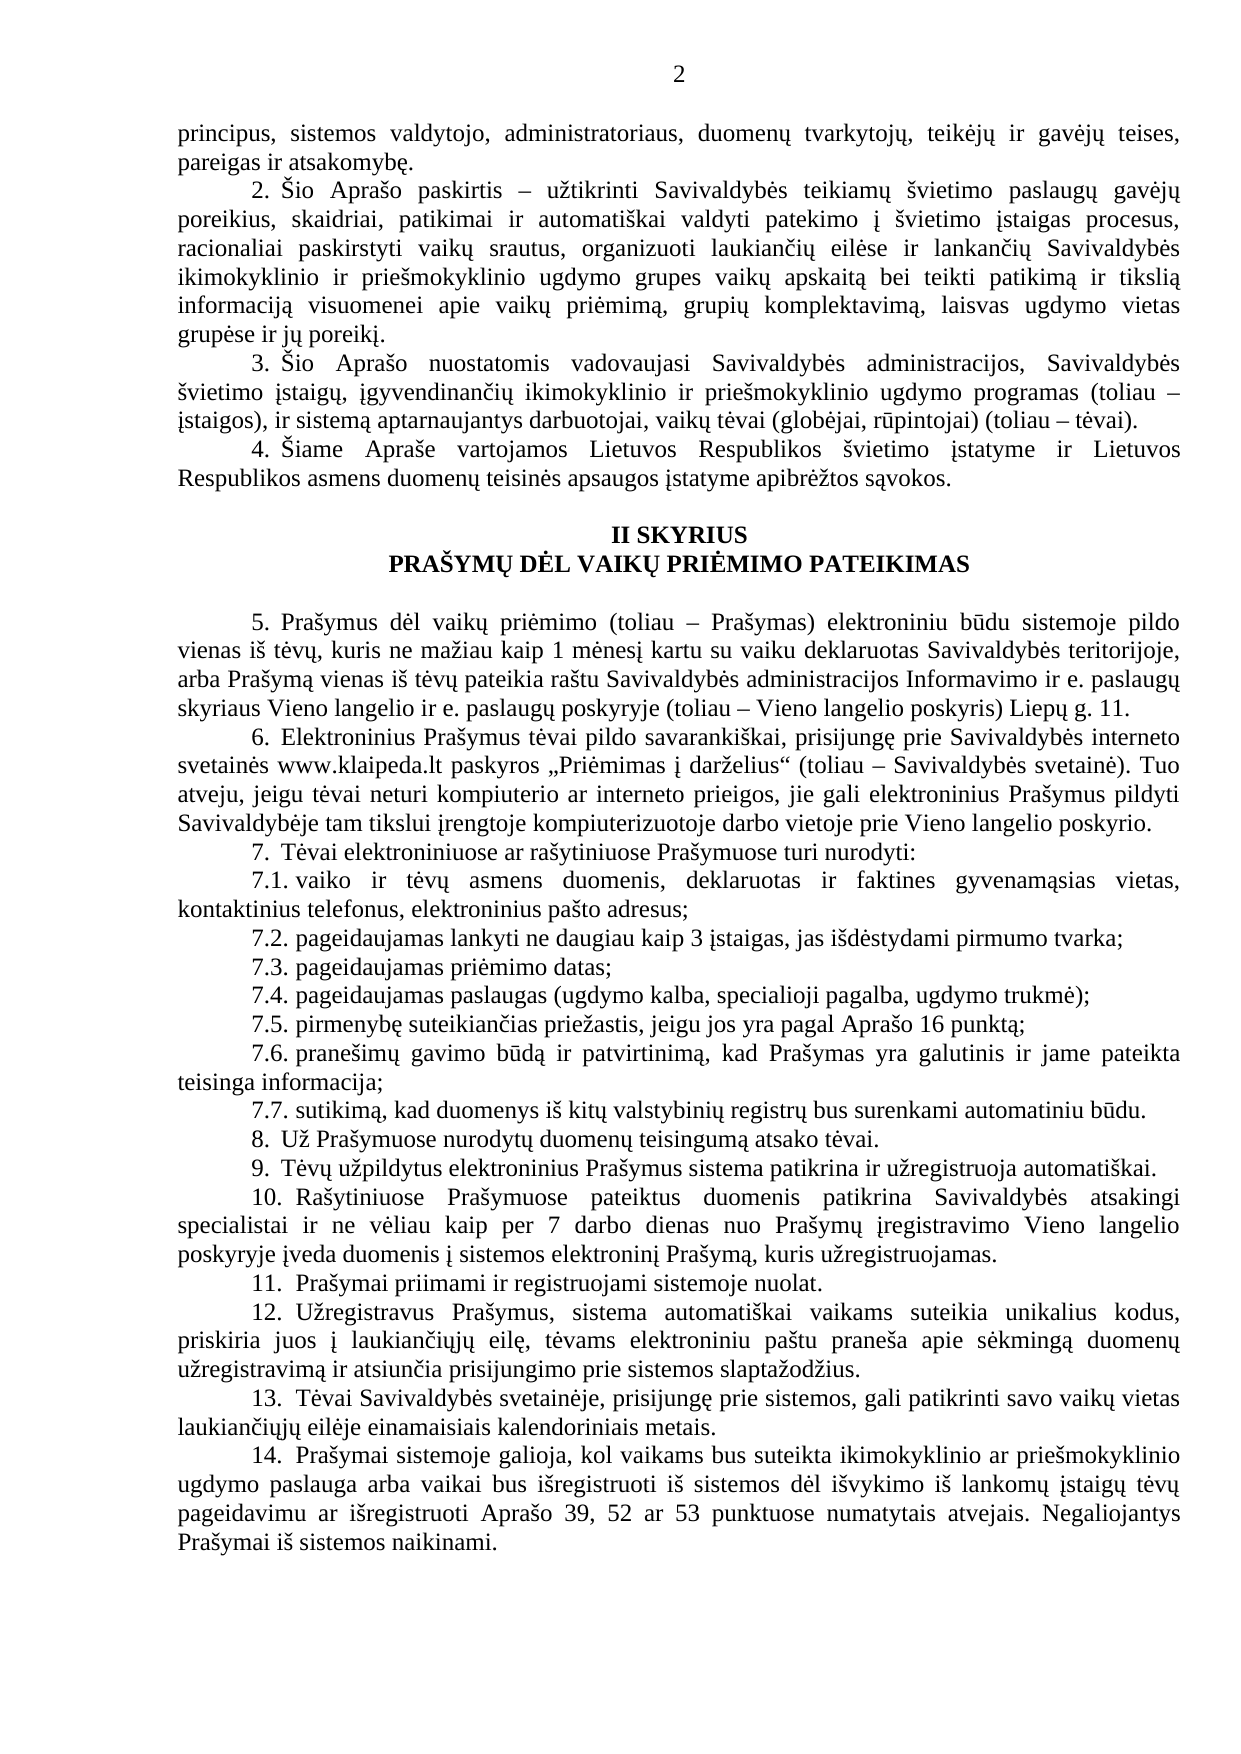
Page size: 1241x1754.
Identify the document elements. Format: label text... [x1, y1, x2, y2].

list Elektroninius Prašymus tėvai pildo savarankiškai, prisijungę prie Savivaldybės interneto svetainės www.klaipeda.lt paskyros „Priėmimas į darželius“ (toliau – Savivaldybės svetainė). Tuo atveju, jeigu tėvai neturi kompiuterio ar interneto prieigos, jie gali elektroninius Prašymus pildyti Savivaldybėje tam tikslui įrengtoje kompiuterizuotoje darbo vietoje prie Vieno langelio poskyrio. [177, 722, 1181, 837]
list Prašymus dėl vaikų priėmimo (toliau – Prašymas) elektroniniu būdu sistemoje pildo vienas iš tėvų, kuris ne mažiau kaip 1 mėnesį kartu su vaiku deklaruotas Savivaldybės teritorijoje, arba Prašymą vienas iš tėvų pateikia raštu Savivaldybės administracijos Informavimo ir e. paslaugų skyriaus Vieno langelio ir e. paslaugų poskyryje (toliau – Vieno langelio poskyris) Liepų g. 11. [177, 607, 1181, 722]
list Už Prašymuose nurodytų duomenų teisingumą atsako tėvai. [177, 1124, 1181, 1153]
list vaiko ir tėvų asmens duomenis, deklaruotas ir faktines gyvenamąsias vietas, kontaktinius telefonus, elektroninius pašto adresus; [177, 866, 1181, 923]
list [177, 118, 1181, 176]
list pranešimų gavimo būdą ir patvirtinimą, kad Prašymas yra galutinis ir jame pateikta teisinga informacija; [177, 1038, 1181, 1096]
list Užregistravus Prašymus, sistema automatiškai vaikams suteikia unikalius kodus, priskiria juos į laukiančiųjų eilę, tėvams elektroniniu paštu praneša apie sėkmingą duomenų užregistravimą ir atsiunčia prisijungimo prie sistemos slaptažodžius. [177, 1297, 1181, 1383]
list Tėvų užpildytus elektroninius Prašymus sistema patikrina ir užregistruoja automatiškai. [177, 1153, 1181, 1182]
list Šio Aprašo nuostatomis vadovaujasi Savivaldybės administracijos, Savivaldybės švietimo įstaigų, įgyvendinančių ikimokyklinio ir priešmokyklinio ugdymo programas (toliau – įstaigos), ir sistemą aptarnaujantys darbuotojai, vaikų tėvai (globėjai, rūpintojai) (toliau – tėvai). [177, 348, 1181, 434]
list Prašymai priimami ir registruojami sistemoje nuolat. [177, 1268, 1181, 1297]
list pirmenybę suteikiančias priežastis, jeigu jos yra pagal Aprašo 16 punktą; [177, 1009, 1181, 1038]
list Rašytiniuose Prašymuose pateiktus duomenis patikrina Savivaldybės atsakingi specialistai ir ne vėliau kaip per 7 darbo dienas nuo Prašymų įregistravimo Vieno langelio poskyryje įveda duomenis į sistemos elektroninį Prašymą, kuris užregistruojamas. [177, 1182, 1181, 1268]
list Šiame apraše vartojamos Lietuvos Respublikos švietimo įstatyme ir Lietuvos Respublikos asmens duomenų teisinės apsaugos įstatyme apibrėžtos sąvokos. [177, 434, 1181, 492]
list sutikimą, kad duomenys iš kitų valstybinių registrų bus surenkami automatiniu būdu. [177, 1096, 1181, 1124]
list pageidaujamas lankyti ne daugiau kaip 3 įstaigas, jas išdėstydami pirmumo tvarka; [177, 923, 1181, 952]
list Tėvai elektroniniuose ar rašytiniuose Prašymuose turi nurodyti: [177, 837, 1181, 866]
text PRAŠYMŲ DĖL VAIKŲ PRIĖMIMO PATEIKIMAS [177, 549, 1181, 578]
list pageidaujamas paslaugas (ugdymo kalba, specialioji pagalba, ugdymo trukmė); [177, 981, 1181, 1009]
list pageidaujamas priėmimo datas; [177, 952, 1181, 981]
list Tėvai Savivaldybės svetainėje, prisijungę prie sistemos, gali patikrinti savo vaikų vietas laukiančiųjų eilėje einamaisiais kalendoriniais metais. [177, 1383, 1181, 1441]
text II SKYRIUS [177, 521, 1181, 549]
list Prašymai sistemoje galioja, kol vaikams bus suteikta ikimokyklinio ar priešmokyklinio ugdymo paslauga arba vaikai bus išregistruoti iš sistemos dėl išvykimo iš lankomų įstaigų tėvų pageidavimu ar išregistruoti Aprašo 39, 52 ar 53 punktuose numatytais atvejais. Negaliojantys Prašymai iš sistemos naikinami. [177, 1441, 1181, 1556]
list Šio Aprašo paskirtis – užtikrinti Savivaldybės teikiamų švietimo paslaugų gavėjų poreikius, skaidriai, patikimai ir automatiškai valdyti patekimo į švietimo įstaigas procesus, racionaliai paskirstyti vaikų srautus, organizuoti laukiančių eilėse ir lankančių Savivaldybės ikimokyklinio ir priešmokyklinio ugdymo grupes vaikų apskaitą bei teikti patikimą ir tikslią informaciją visuomenei apie vaikų priėmimą, grupių komplektavimą, laisvas ugdymo vietas grupėse ir jų poreikį. [177, 176, 1181, 348]
